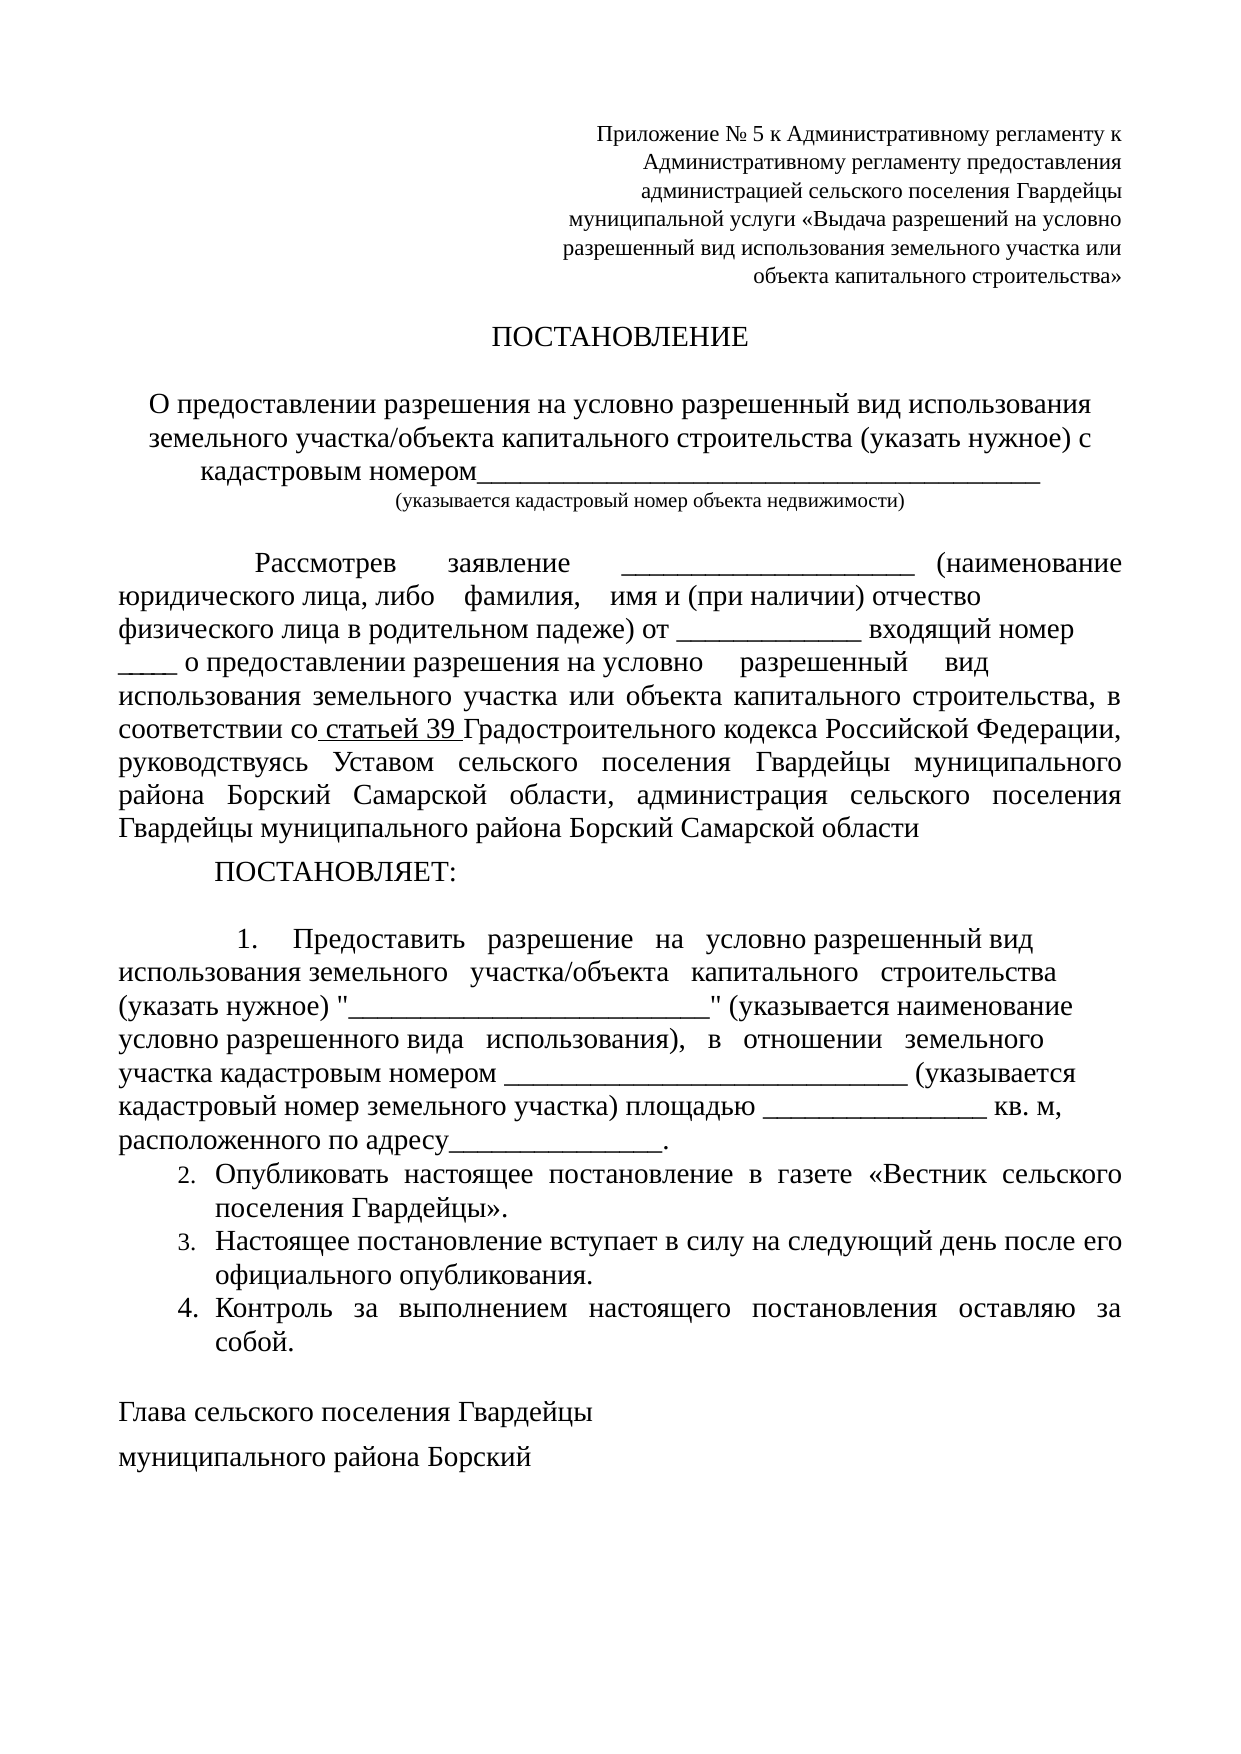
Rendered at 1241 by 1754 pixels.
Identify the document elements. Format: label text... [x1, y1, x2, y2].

text (указать нужное) " " (указывается наименование [118, 988, 1122, 1022]
text ПОСТАНОВЛЯЕТ: [214, 854, 1122, 888]
text Рассмотрев заявление (наименование [118, 546, 1122, 579]
list Настоящее постановление вступает в силу на следующий день после его официального опубликования. [177, 1223, 1122, 1290]
text условно разрешенного вида использования), в отношении земельного [118, 1022, 1122, 1056]
text Глава сельского поселения Гвардейцы [118, 1394, 1122, 1427]
text О предоставлении разрешения на условно разрешенный вид использования земельного участка/объекта капитального строительства (указать нужное) с кадастровым номером [118, 387, 1122, 487]
text Приложение № 5 к Административному регламенту к Административному регламенту предоставления администрацией сельского поселения Гвардейцы муниципальной услуги «Выдача разрешений на условно разрешенный вид использования земельного участка или объекта капитального строительства» [486, 118, 1122, 289]
text о предоставлении разрешения на условно разрешенный вид [118, 645, 1122, 678]
text (указывается кадастровый номер объекта недвижимости) [395, 487, 1122, 512]
text юридического лица, либо фамилия, имя и (при наличии) отчество [118, 579, 1122, 612]
text ПОСТАНОВЛЕНИЕ [118, 319, 1122, 353]
list Опубликовать настоящее постановление в газете «Вестник сельского поселения Гвардейцы». [177, 1156, 1122, 1223]
text использования земельного участка или объекта капитального строительства, в соответствии со статьей 39 Градостроительного кодекса Российской Федерации, руководствуясь Уставом сельского поселения Гвардейцы муниципального района Борский Самарской области, администрация сельского поселения Гвардейцы муниципального района Борский Самарской области [118, 679, 1122, 844]
text участка кадастровым номером (указывается [118, 1056, 1122, 1089]
text муниципального района Борский [118, 1439, 1122, 1472]
text физического лица в родительном падеже) от входящий номер [118, 612, 1122, 645]
list Контроль за выполнением настоящего постановления оставляю за собой. [177, 1290, 1122, 1357]
text 1. Предоставить разрешение на условно разрешенный вид использования земельного участка/объекта капитального строительства [118, 921, 1122, 988]
text расположенного по адресу . [118, 1123, 1122, 1156]
text кадастровый номер земельного участка) площадью кв. м, [118, 1089, 1122, 1123]
